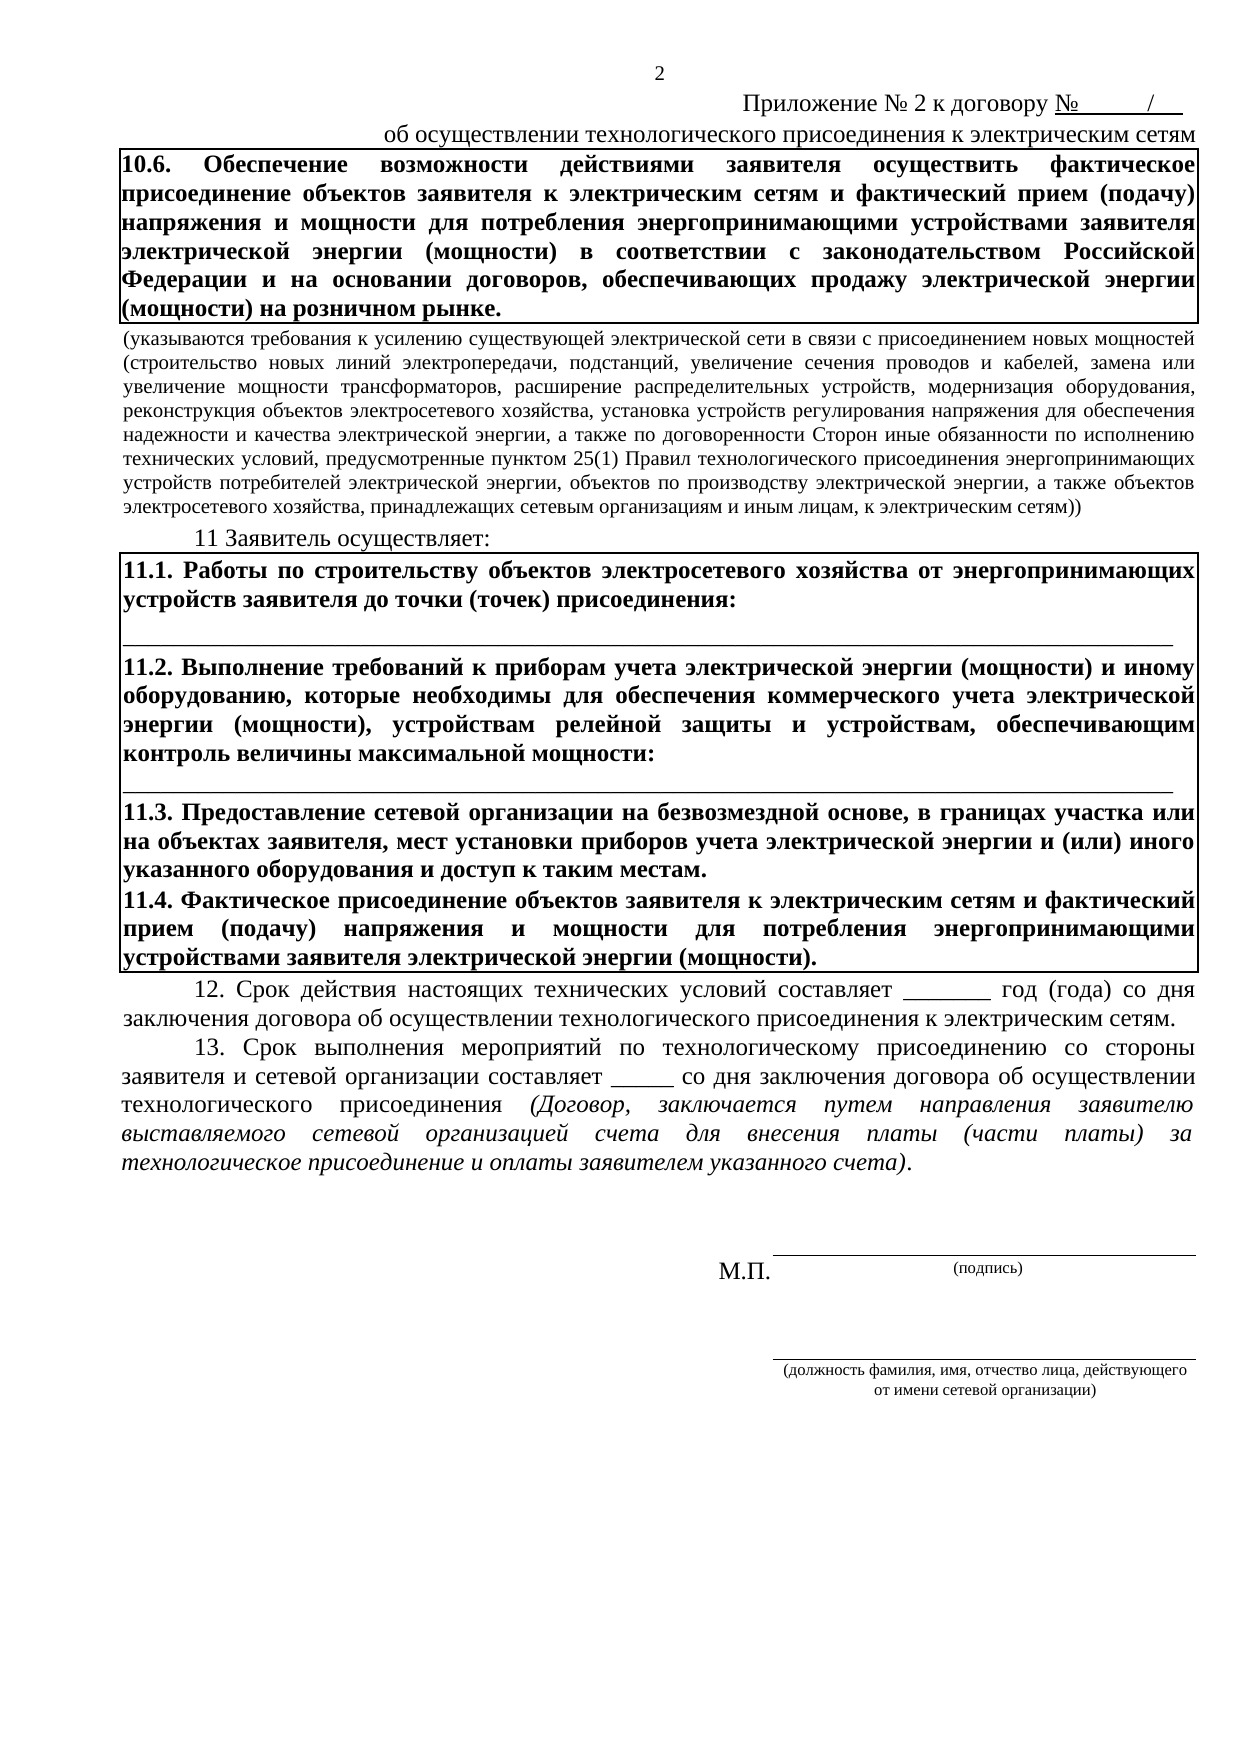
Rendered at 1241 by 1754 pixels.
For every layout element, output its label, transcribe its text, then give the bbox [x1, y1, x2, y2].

table_cell 11 Заявитель осуществляет: [120, 518, 1198, 552]
table_header 2 [120, 59, 1198, 87]
table_cell Приложение № 2 к договору № / об осуществлении технологического присоединения к электрическим сетям [120, 87, 1198, 147]
table_cell 11.1. Работы по строительству объектов электросетевого хозяйства от энергопринимающих устройств заявителя до точки (точек) присоединения: [121, 554, 1197, 618]
table_cell 11.3. Предоставление сетевой организации на безвозмездной основе, в границах участка или на объектах заявителя, мест установки приборов учета электрической энергии и (или) иного указанного оборудования и доступ к таким местам. 11.4. Фактическое присоединение объектов заявителя к электрическим сетям и фактический прием (подачу) напряжения и мощности для потребления энергопринимающими устройствами заявителя электрической энергии (мощности). [121, 796, 1197, 971]
table_cell 12. Срок действия настоящих технических условий составляет _______ год (года) со дня заключения договора об осуществлении технологического присоединения к электрическим сетям. 13. Срок выполнения мероприятий по технологическому присоединению со стороны заявителя и сетевой организации составляет _____ со дня заключения договора об осуществлении технологического присоединения (Договор, заключается путем направления заявителю выставляемого сетевой организацией счета для внесения платы (части платы) за технологическое присоединение и оплаты заявителем указанного счета). [120, 973, 1198, 1255]
table_cell (подпись) [773, 1255, 1198, 1359]
table_cell (указываются требования к усилению существующей электрической сети в связи с присоединением новых мощностей (строительство новых линий электропередачи, подстанций, увеличение сечения проводов и кабелей, замена или увеличение мощности трансформаторов, расширение распределительных устройств, модернизация оборудования, реконструкция объектов электросетевого хозяйства, установка устройств регулирования напряжения для обеспечения надежности и качества электрической энергии, а также по договоренности Сторон иные обязанности по исполнению технических условий, предусмотренные пунктом 25(1) Правил технологического присоединения энергопринимающих устройств потребителей электрической энергии, объектов по производству электрической энергии, а также объектов электросетевого хозяйства, принадлежащих сетевым организациям и иным лицам, к электрическим сетям)) [120, 324, 1198, 518]
table_cell 10.6. Обеспечение возможности действиями заявителя осуществить фактическое присоединение объектов заявителя к электрическим сетям и фактический прием (подачу) напряжения и мощности для потребления энергопринимающими устройствами заявителя электрической энергии (мощности) в соответствии с законодательством Российской Федерации и на основании договоров, обеспечивающих продажу электрической энергии (мощности) на розничном рынке. [121, 150, 1197, 322]
table_cell (должность фамилия, имя, отчество лица, действующего от имени сетевой организации) [773, 1359, 1198, 1398]
table_cell ____________________________________________________________________________________ [121, 767, 1197, 796]
table_cell ____________________________________________________________________________________ [121, 618, 1197, 650]
table_cell М.П. [120, 1255, 772, 1398]
table_cell 11.2. Выполнение требований к приборам учета электрической энергии (мощности) и иному оборудованию, которые необходимы для обеспечения коммерческого учета электрической энергии (мощности), устройствам релейной защиты и устройствам, обеспечивающим контроль величины максимальной мощности: [121, 650, 1197, 767]
